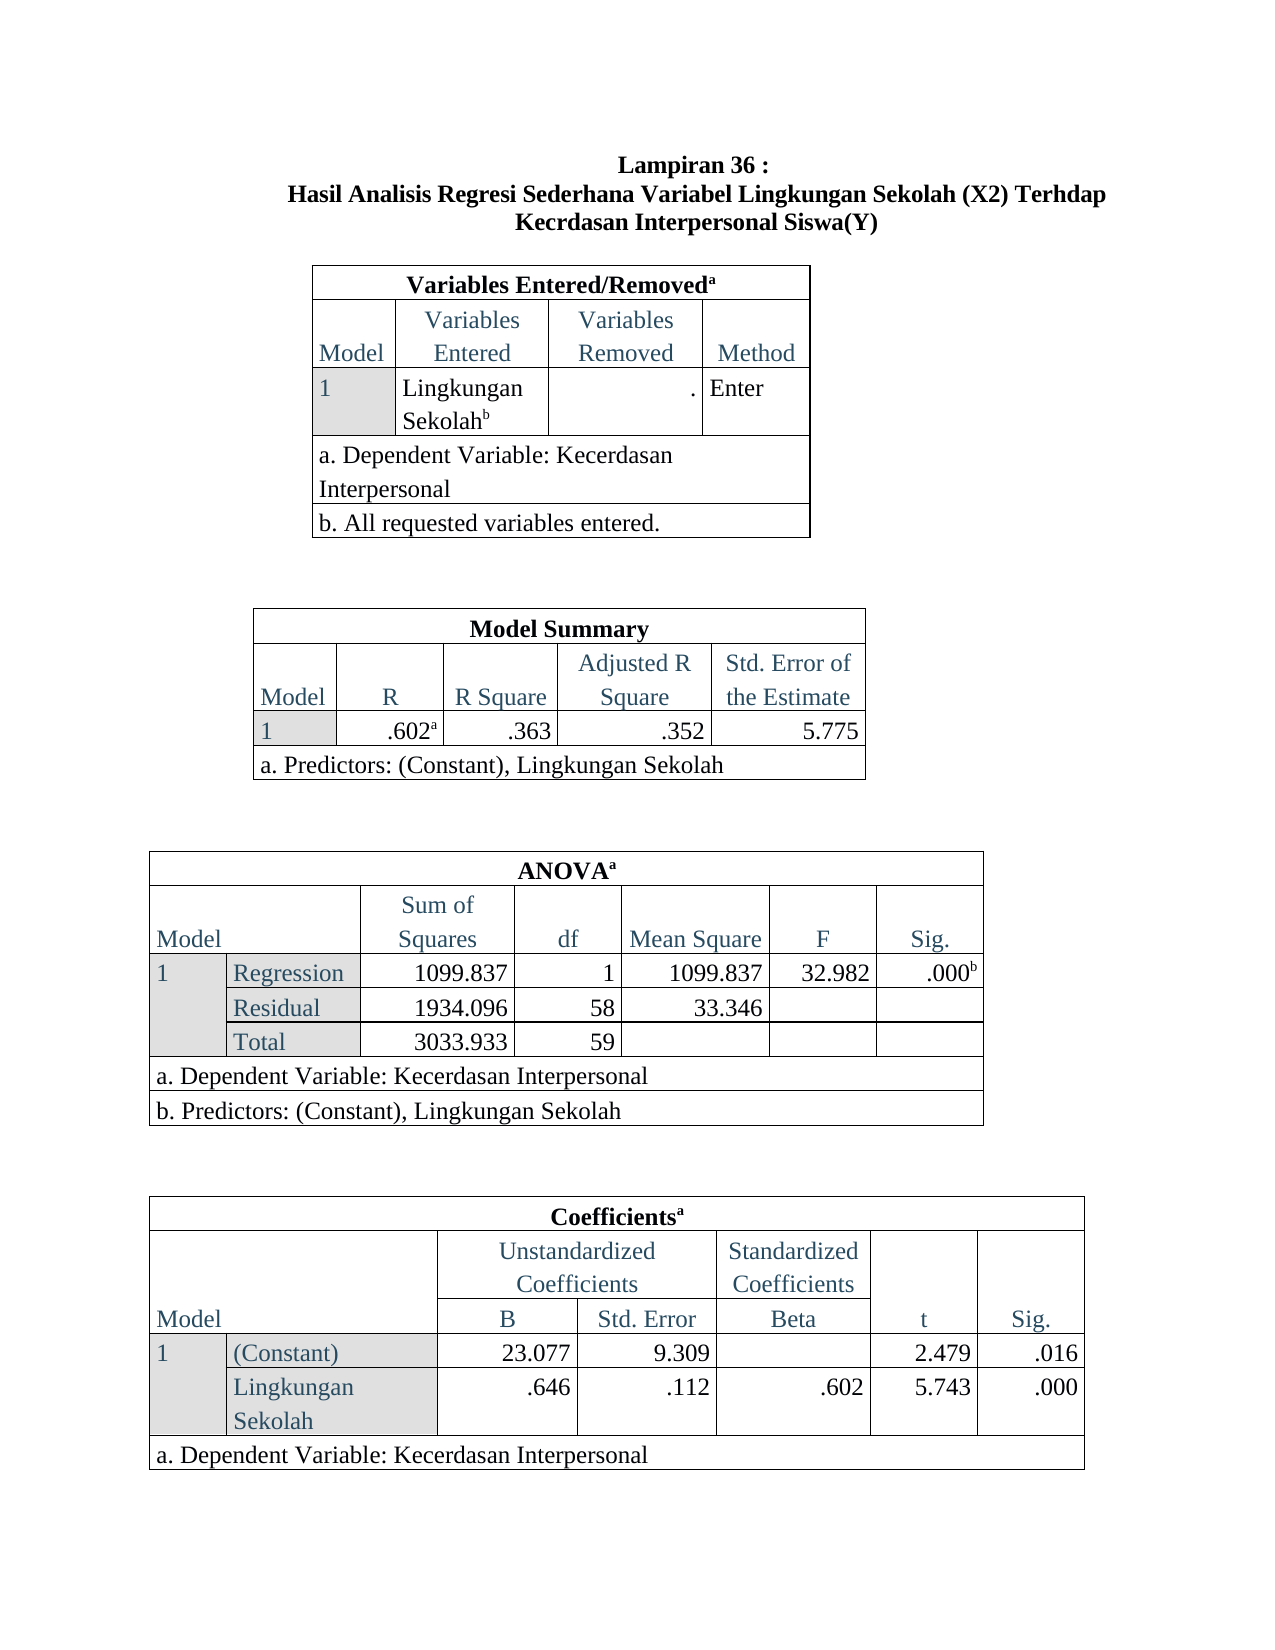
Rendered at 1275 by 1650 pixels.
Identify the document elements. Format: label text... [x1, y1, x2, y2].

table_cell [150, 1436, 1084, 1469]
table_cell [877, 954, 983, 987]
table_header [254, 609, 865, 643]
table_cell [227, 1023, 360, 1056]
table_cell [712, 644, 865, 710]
subtitle Lampiran 36 : Hasil Analisis Regresi Sederhana Variabel Lingkungan Sekolah (X2) Terhdap Kecrdasan Interpersonal Siswa(Y) [268, 150, 1125, 236]
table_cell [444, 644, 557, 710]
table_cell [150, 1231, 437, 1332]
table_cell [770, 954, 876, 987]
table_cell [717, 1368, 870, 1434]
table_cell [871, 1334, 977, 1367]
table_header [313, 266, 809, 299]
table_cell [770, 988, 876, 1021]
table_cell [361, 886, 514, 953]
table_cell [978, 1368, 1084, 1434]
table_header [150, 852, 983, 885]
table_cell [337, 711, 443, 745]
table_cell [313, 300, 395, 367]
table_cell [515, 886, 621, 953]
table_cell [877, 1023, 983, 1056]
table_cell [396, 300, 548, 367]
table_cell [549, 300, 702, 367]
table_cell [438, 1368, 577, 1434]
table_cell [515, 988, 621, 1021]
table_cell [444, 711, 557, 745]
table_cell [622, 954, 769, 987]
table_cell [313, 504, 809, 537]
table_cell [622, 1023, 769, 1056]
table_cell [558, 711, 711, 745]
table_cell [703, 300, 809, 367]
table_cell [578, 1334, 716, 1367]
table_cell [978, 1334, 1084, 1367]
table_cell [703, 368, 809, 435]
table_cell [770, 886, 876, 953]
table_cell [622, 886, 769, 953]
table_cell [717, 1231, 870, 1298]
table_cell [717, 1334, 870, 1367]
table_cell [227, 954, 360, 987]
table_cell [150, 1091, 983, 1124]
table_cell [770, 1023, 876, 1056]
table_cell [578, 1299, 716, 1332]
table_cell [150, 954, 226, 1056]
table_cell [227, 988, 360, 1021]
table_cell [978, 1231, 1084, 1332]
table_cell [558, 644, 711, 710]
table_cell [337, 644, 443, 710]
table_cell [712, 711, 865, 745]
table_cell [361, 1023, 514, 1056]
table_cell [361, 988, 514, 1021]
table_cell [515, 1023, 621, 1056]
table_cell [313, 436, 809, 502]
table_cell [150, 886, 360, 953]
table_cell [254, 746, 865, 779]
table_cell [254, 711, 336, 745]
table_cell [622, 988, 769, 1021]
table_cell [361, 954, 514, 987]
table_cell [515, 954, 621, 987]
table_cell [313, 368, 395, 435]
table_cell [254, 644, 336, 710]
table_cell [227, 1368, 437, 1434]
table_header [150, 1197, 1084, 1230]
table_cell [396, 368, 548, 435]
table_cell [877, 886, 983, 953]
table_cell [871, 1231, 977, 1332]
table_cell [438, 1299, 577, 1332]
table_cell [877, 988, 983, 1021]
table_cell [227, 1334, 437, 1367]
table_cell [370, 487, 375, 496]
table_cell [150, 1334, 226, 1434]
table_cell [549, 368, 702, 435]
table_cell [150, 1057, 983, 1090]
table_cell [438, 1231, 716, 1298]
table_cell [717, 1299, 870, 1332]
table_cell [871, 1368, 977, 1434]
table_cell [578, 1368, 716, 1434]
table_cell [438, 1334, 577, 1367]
